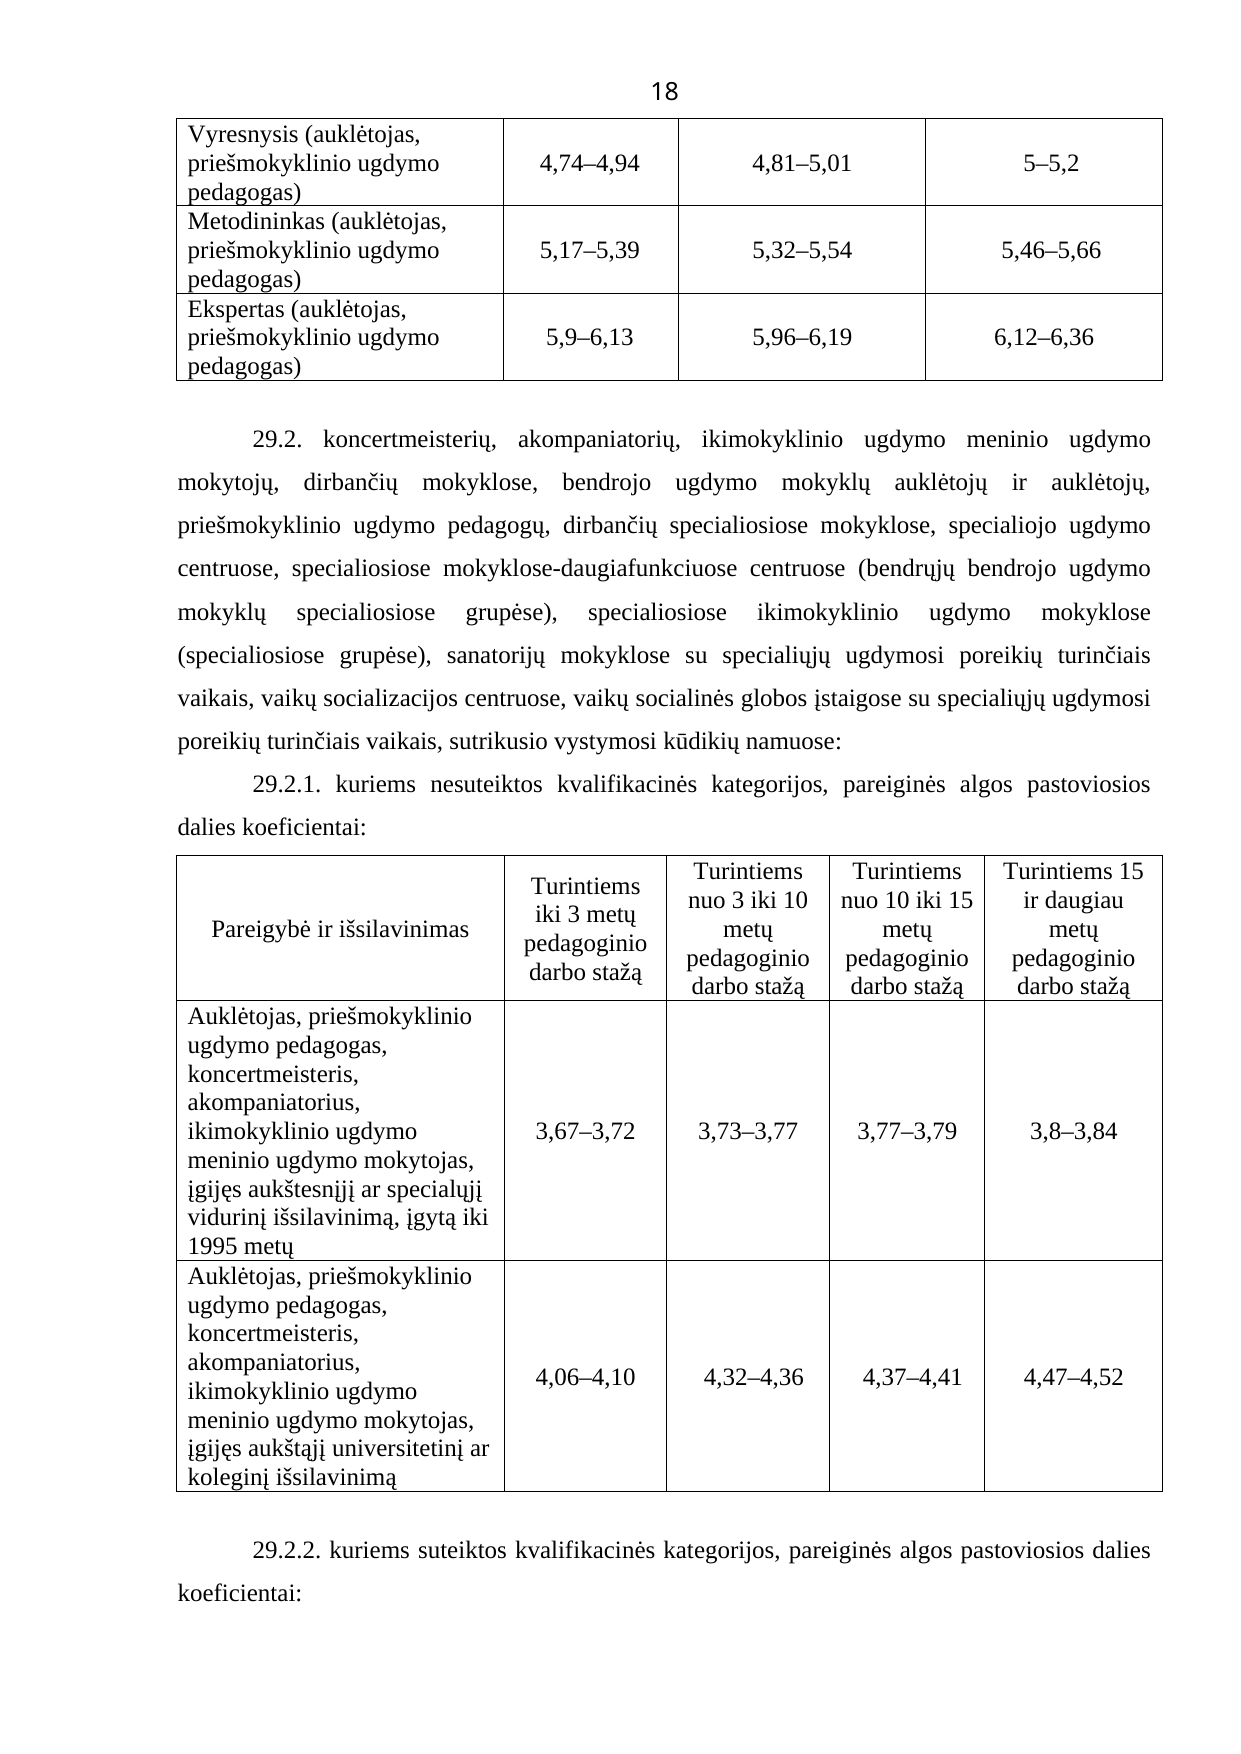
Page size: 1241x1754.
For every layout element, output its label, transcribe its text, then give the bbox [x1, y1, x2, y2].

table_cell 4,74–4,94 [504, 119, 678, 205]
table_cell 4,81–5,01 [679, 119, 925, 205]
table_cell 6,12–6,36 [926, 294, 1162, 380]
table_header Turintiems nuo 3 iki 10 metų pedagoginio darbo stažą [667, 856, 829, 1000]
text 29.2.1. kuriems nesuteiktos kvalifikacinės kategorijos, pareiginės algos pastoviosios dalies koeficientai: [177, 769, 1152, 841]
table_cell 3,67–3,72 [505, 1001, 666, 1260]
table_cell 5,32–5,54 [679, 206, 925, 293]
table_header Turintiems iki 3 metų pedagoginio darbo stažą [505, 856, 666, 1000]
table_cell 3,8–3,84 [985, 1001, 1162, 1260]
table_cell 5,96–6,19 [679, 294, 925, 380]
table_cell Metodininkas (auklėtojas, priešmokyklinio ugdymo pedagogas) [177, 206, 503, 293]
table_cell 3,73–3,77 [667, 1001, 829, 1260]
table_cell 4,47–4,52 [985, 1261, 1162, 1491]
table_cell 5–5,2 [926, 119, 1162, 205]
table_header Turintiems nuo 10 iki 15 metų pedagoginio darbo stažą [830, 856, 984, 1000]
text 29.2. koncertmeisterių, akompaniatorių, ikimokyklinio ugdymo meninio ugdymo mokytojų, dirbančių mokyklose, bendrojo ugdymo mokyklų auklėtojų ir auklėtojų, priešmokyklinio ugdymo pedagogų, dirbančių specialiosiose mokyklose, specialiojo ugdymo centruose, specialiosiose mokyklose-daugiafunkciuose centruose (bendrųjų bendrojo ugdymo mokyklų specialiosiose grupėse), specialiosiose ikimokyklinio ugdymo mokyklose (specialiosiose grupėse), sanatorijų mokyklose su specialiųjų ugdymosi poreikių turinčiais vaikais, vaikų socializacijos centruose, vaikų socialinės globos įstaigose su specialiųjų ugdymosi poreikių turinčiais vaikais, sutrikusio vystymosi kūdikių namuose: [177, 424, 1152, 755]
table_cell 4,06–4,10 [505, 1261, 666, 1491]
table_header Pareigybė ir išsilavinimas [177, 856, 504, 1000]
table_header Turintiems 15 ir daugiau metų pedagoginio darbo stažą [985, 856, 1162, 1000]
table_cell Auklėtojas, priešmokyklinio ugdymo pedagogas, koncertmeisteris, akompaniatorius, ikimokyklinio ugdymo meninio ugdymo mokytojas, įgijęs aukštąjį universitetinį ar koleginį išsilavinimą [177, 1261, 504, 1491]
text 29.2.2. kuriems suteiktos kvalifikacinės kategorijos, pareiginės algos pastoviosios dalies koeficientai: [177, 1535, 1152, 1607]
table_cell Vyresnysis (auklėtojas, priešmokyklinio ugdymo pedagogas) [177, 119, 503, 205]
table_cell 5,46–5,66 [926, 206, 1162, 293]
table_cell 3,77–3,79 [830, 1001, 984, 1260]
table_cell 5,9–6,13 [504, 294, 678, 380]
table_cell 4,32–4,36 [667, 1261, 829, 1491]
table_cell Ekspertas (auklėtojas, priešmokyklinio ugdymo pedagogas) [177, 294, 503, 380]
table_cell 4,37–4,41 [830, 1261, 984, 1491]
table_cell 5,17–5,39 [504, 206, 678, 293]
table_cell Auklėtojas, priešmokyklinio ugdymo pedagogas, koncertmeisteris, akompaniatorius, ikimokyklinio ugdymo meninio ugdymo mokytojas, įgijęs aukštesnįjį ar specialųjį vidurinį išsilavinimą, įgytą iki 1995 metų [177, 1001, 504, 1260]
